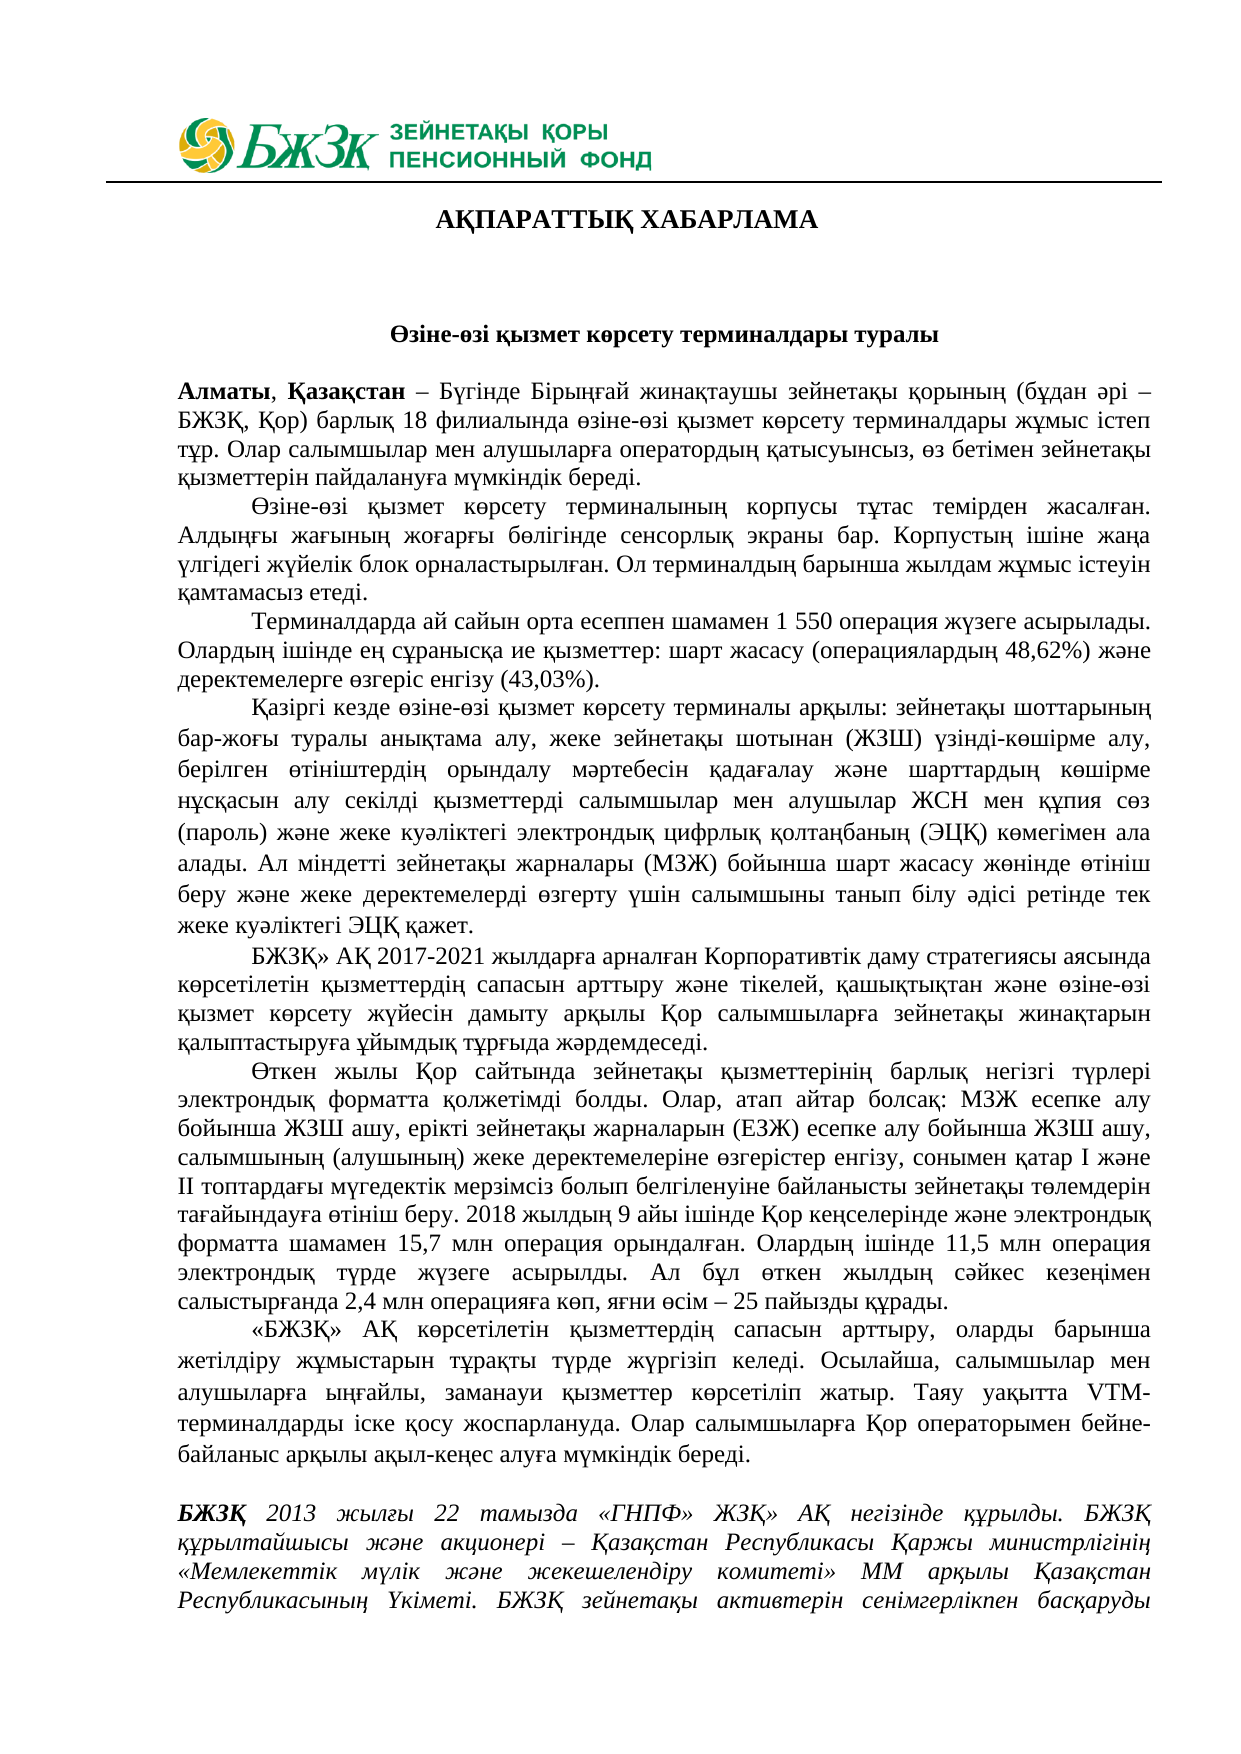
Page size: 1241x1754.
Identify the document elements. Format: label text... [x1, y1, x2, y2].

text Өзіне-өзі қызмет көрсету терминалдары туралы [177, 319, 1152, 347]
text Алматы, Қазақстан – Бүгінде Бірыңғай жинақтаушы зейнетақы қорының (бұдан әрі – БЖЗҚ, Қор) барлық 18 филиалында өзіне-өзі қызмет көрсету терминалдары жұмыс істеп тұр. Олар салымшылар мен алушыларға оператордың қатысуынсыз, өз бетімен зейнетақы қызметтерін пайдалануға мүмкіндік береді. [177, 376, 1152, 491]
text БЖЗҚ» АҚ 2017-2021 жылдарға арналған Корпоративтік даму стратегиясы аясында көрсетілетін қызметтердің сапасын арттыру және тікелей, қашықтықтан және өзіне-өзі қызмет көрсету жүйесін дамыту арқылы Қор салымшыларға зейнетақы жинақтарын қалыптастыруға ұйымдық тұрғыда жәрдемдеседі. [177, 941, 1152, 1056]
text Өткен жылы Қор сайтында зейнетақы қызметтерінің барлық негізгі түрлері электрондық форматта қолжетімді болды. Олар, атап айтар болсақ: МЗЖ есепке алу бойынша ЖЗШ ашу, ерікті зейнетақы жарналарын (ЕЗЖ) есепке алу бойынша ЖЗШ ашу, салымшының (алушының) жеке деректемелеріне өзгерістер енгізу, сонымен қатар I және II топтардағы мүгедектік мерзімсіз болып белгіленуіне байланысты зейнетақы төлемдерін тағайындауға өтініш беру. 2018 жылдың 9 айы ішінде Қор кеңселерінде және электрондық форматта шамамен 15,7 млн операция орындалған. Олардың ішінде 11,5 млн операция электрондық түрде жүзеге асырылды. Ал бұл өткен жылдың сәйкес кезеңімен салыстырғанда 2,4 млн операцияға көп, яғни өсім – 25 пайызды құрады. [177, 1056, 1152, 1314]
text Терминалдарда ай сайын орта есеппен шамамен 1 550 операция жүзеге асырылады. Олардың ішінде ең сұранысқа ие қызметтер: шарт жасасу (операциялардың 48,62%) және деректемелерге өзгеріс енгізу (43,03%). [177, 606, 1152, 692]
text Өзіне-өзі қызмет көрсету терминалының корпусы тұтас темірден жасалған. Алдыңғы жағының жоғарғы бөлігінде сенсорлық экраны бар. Корпустың ішіне жаңа үлгідегі жүйелік блок орналастырылған. Ол терминалдың барынша жылдам жұмыс істеуін қамтамасыз етеді. [177, 491, 1152, 606]
picture [179, 118, 652, 173]
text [177, 1498, 1152, 1613]
text Қазіргі кезде өзіне-өзі қызмет көрсету терминалы арқылы: зейнетақы шоттарының бар-жоғы туралы анықтама алу, жеке зейнетақы шотынан (ЖЗШ) үзінді-көшірме алу, берілген өтініштердің орындалу мәртебесін қадағалау және шарттардың көшірме нұсқасын алу секілді қызметтерді салымшылар мен алушылар ЖСН мен құпия сөз (пароль) және жеке куәліктегі электрондық цифрлық қолтаңбаның (ЭЦҚ) көмегімен ала алады. Ал міндетті зейнетақы жарналары (МЗЖ) бойынша шарт жасасу жөнінде өтініш беру және жеке деректемелерді өзгерту үшін салымшыны танып білу әдісі ретінде тек жеке куәліктегі ЭЦҚ қажет. [177, 692, 1152, 938]
text «БЖЗҚ» АҚ көрсетілетін қызметтердің сапасын арттыру, оларды барынша жетілдіру жұмыстарын тұрақты түрде жүргізіп келеді. Осылайша, салымшылар мен алушыларға ыңғайлы, заманауи қызметтер көрсетіліп жатыр. Таяу уақытта VTM-терминалдарды іске қосу жоспарлануда. Олар салымшыларға Қор операторымен бейне-байланыс арқылы ақыл-кеңес алуға мүмкіндік береді. [177, 1314, 1152, 1467]
